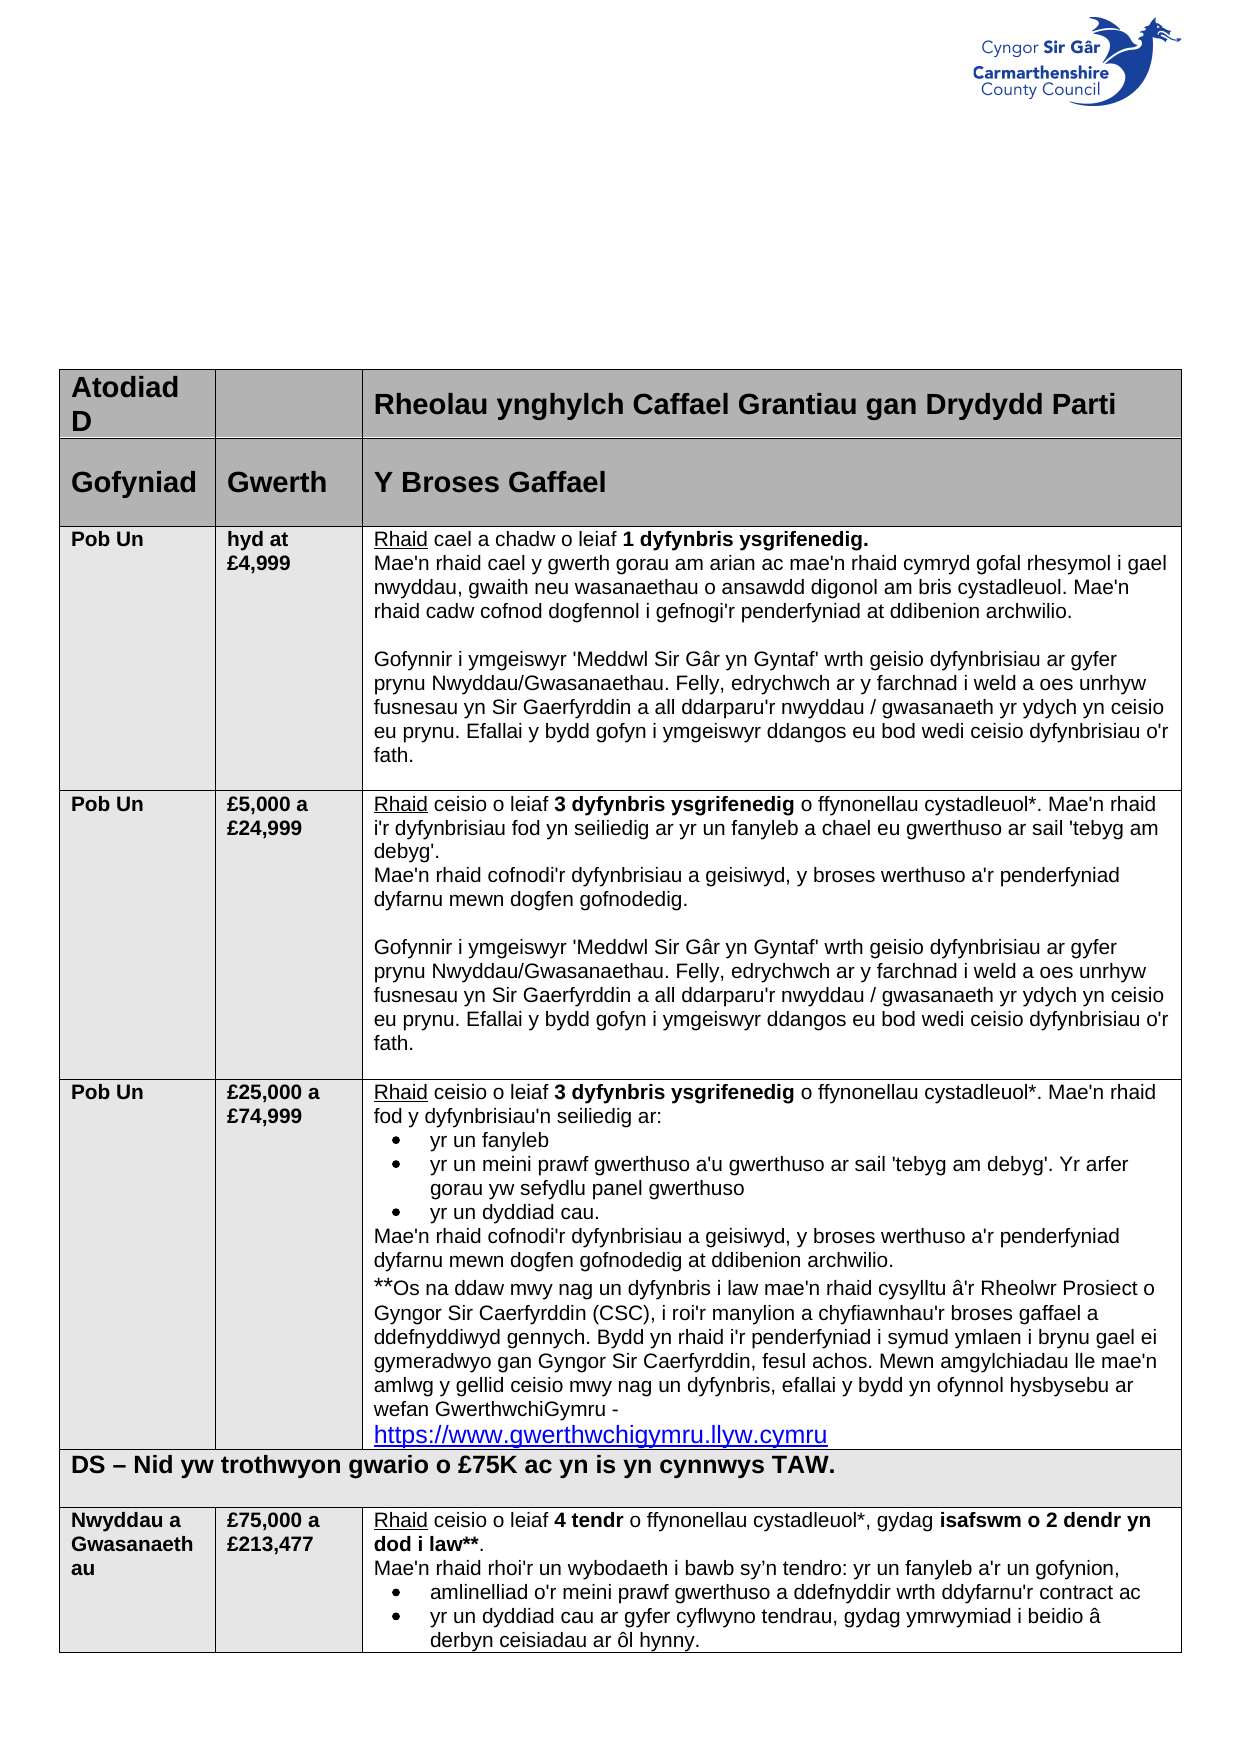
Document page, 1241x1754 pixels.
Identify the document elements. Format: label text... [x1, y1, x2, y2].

table_cell Pob Un [60, 791, 215, 1079]
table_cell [363, 1508, 1181, 1652]
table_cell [60, 1508, 215, 1652]
table_cell hyd at £4,999 [216, 527, 362, 790]
table_cell £5,000 a £24,999 [216, 791, 362, 1079]
table_cell Pob Un [60, 1080, 215, 1449]
table_header Rheolau ynghylch Caffael Grantiau gan Drydydd Parti [363, 370, 1181, 437]
table_header Atodiad D [60, 370, 215, 437]
table_cell Rhaid ceisio o leiaf 3 dyfynbris ysgrifenedig o ffynonellau cystadleuol*. Mae'n rhaid fod y dyfynbrisiau'n seiliedig ar: yr un fanyleb yr un meini prawf gwerthuso a'u gwerthuso ar sail 'tebyg am debyg'. Yr arfer gorau yw sefydlu panel gwerthuso yr un dyddiad cau. Mae'n rhaid cofnodi'r dyfynbrisiau a geisiwyd, y broses werthuso a'r penderfyniad dyfarnu mewn dogfen gofnodedig at ddibenion archwilio. **Os na ddaw mwy nag un dyfynbris i law mae'n rhaid cysylltu â'r Rheolwr Prosiect o Gyngor Sir Caerfyrddin (CSC), i roi'r manylion a chyfiawnhau'r broses gaffael a ddefnyddiwyd gennych. Bydd yn rhaid i'r penderfyniad i symud ymlaen i brynu gael ei gymeradwyo gan Gyngor Sir Caerfyrddin, fesul achos. Mewn amgylchiadau lle mae'n amlwg y gellid ceisio mwy nag un dyfynbris, efallai y bydd yn ofynnol hysbysebu ar wefan GwerthwchiGymru - https://www.gwerthwchigymru.llyw.cymru [363, 1080, 1181, 1449]
table_cell Rhaid cael a chadw o leiaf 1 dyfynbris ysgrifenedig. Mae'n rhaid cael y gwerth gorau am arian ac mae'n rhaid cymryd gofal rhesymol i gael nwyddau, gwaith neu wasanaethau o ansawdd digonol am bris cystadleuol. Mae'n rhaid cadw cofnod dogfennol i gefnogi'r penderfyniad at ddibenion archwilio. Gofynnir i ymgeiswyr 'Meddwl Sir Gâr yn Gyntaf' wrth geisio dyfynbrisiau ar gyfer prynu Nwyddau/Gwasanaethau. Felly, edrychwch ar y farchnad i weld a oes unrhyw fusnesau yn Sir Gaerfyrddin a all ddarparu'r nwyddau / gwasanaeth yr ydych yn ceisio eu prynu. Efallai y bydd gofyn i ymgeiswyr ddangos eu bod wedi ceisio dyfynbrisiau o'r fath. [363, 527, 1181, 790]
table_cell Gofyniad [60, 439, 215, 526]
table_cell Gwerth [216, 439, 362, 526]
table_cell Y Broses Gaffael [363, 439, 1181, 526]
table_cell Rhaid ceisio o leiaf 3 dyfynbris ysgrifenedig o ffynonellau cystadleuol*. Mae'n rhaid i'r dyfynbrisiau fod yn seiliedig ar yr un fanyleb a chael eu gwerthuso ar sail 'tebyg am debyg'. Mae'n rhaid cofnodi'r dyfynbrisiau a geisiwyd, y broses werthuso a'r penderfyniad dyfarnu mewn dogfen gofnodedig. Gofynnir i ymgeiswyr 'Meddwl Sir Gâr yn Gyntaf' wrth geisio dyfynbrisiau ar gyfer prynu Nwyddau/Gwasanaethau. Felly, edrychwch ar y farchnad i weld a oes unrhyw fusnesau yn Sir Gaerfyrddin a all ddarparu'r nwyddau / gwasanaeth yr ydych yn ceisio eu prynu. Efallai y bydd gofyn i ymgeiswyr ddangos eu bod wedi ceisio dyfynbrisiau o'r fath. [363, 791, 1181, 1079]
table_cell DS – Nid yw trothwyon gwario o £75K ac yn is yn cynnwys TAW. [60, 1450, 1181, 1507]
table_cell £75,000 a £213,477 [216, 1508, 362, 1652]
table_header [216, 370, 362, 437]
picture [973, 17, 1182, 106]
table_cell £25,000 a £74,999 [216, 1080, 362, 1449]
table_cell Pob Un [60, 527, 215, 790]
